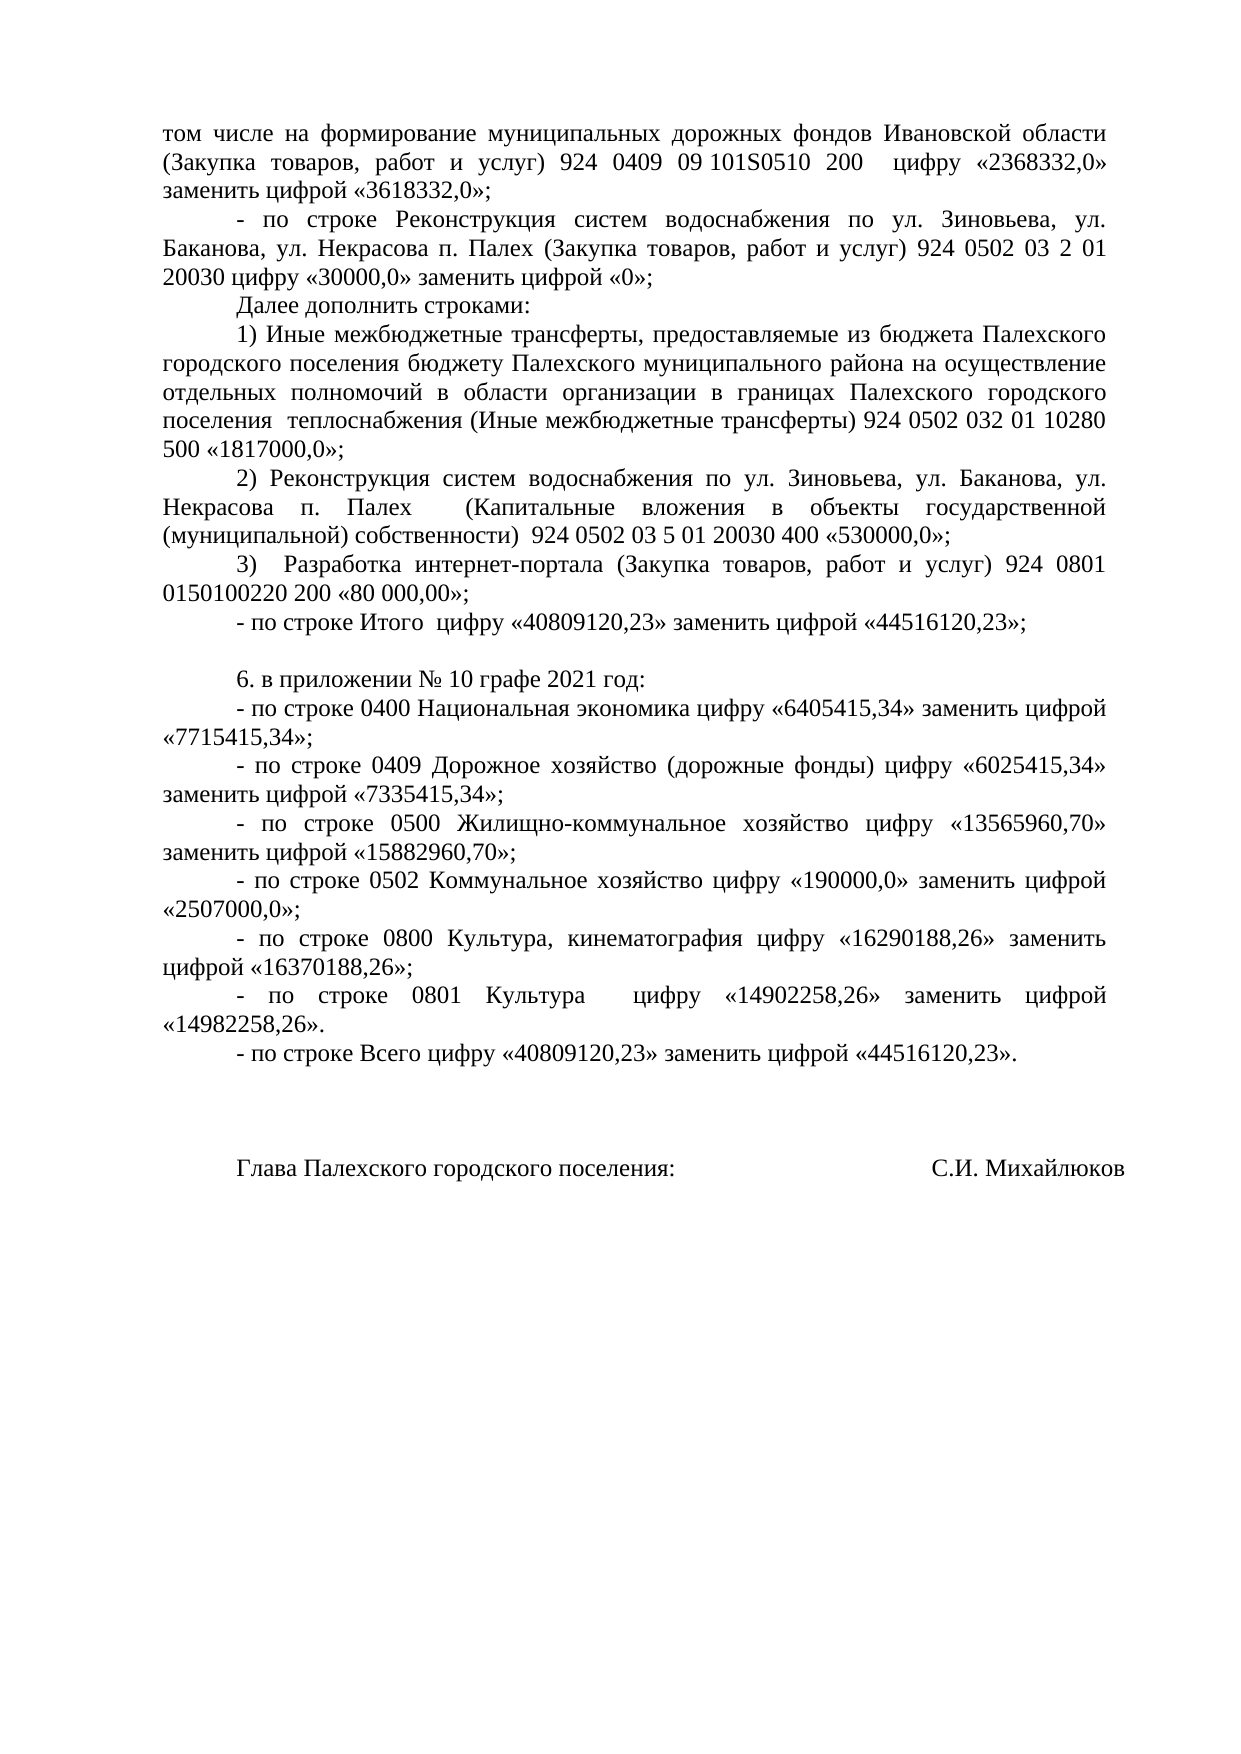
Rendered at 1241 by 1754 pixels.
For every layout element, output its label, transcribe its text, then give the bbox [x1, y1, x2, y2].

text Далее дополнить строками: [162, 291, 1107, 319]
text - по строке 0800 Культура, кинематография цифру «16290188,26» заменить цифрой «16370188,26»; [162, 923, 1107, 981]
text 6. в приложении № 10 графе 2021 год: [162, 664, 1107, 693]
text 1) Иные межбюджетные трансферты, предоставляемые из бюджета Палехского городского поселения бюджету Палехского муниципального района на осуществление отдельных полномочий в области организации в границах Палехского городского поселения теплоснабжения (Иные межбюджетные трансферты) 924 0502 032 01 10280 500 «1817000,0»; [162, 319, 1107, 463]
text - по строке 0801 Культура цифру «14902258,26» заменить цифрой «14982258,26». [162, 981, 1107, 1038]
text - по строке Реконструкция систем водоснабжения по ул. Зиновьева, ул. Баканова, ул. Некрасова п. Палех (Закупка товаров, работ и услуг) 924 0502 03 2 01 20030 цифру «30000,0» заменить цифрой «0»; [162, 204, 1107, 291]
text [162, 118, 1107, 204]
text Глава Палехского городского поселения: С.И. Михайлюков [162, 1153, 1137, 1182]
text - по строке 0502 Коммунальное хозяйство цифру «190000,0» заменить цифрой «2507000,0»; [162, 866, 1107, 923]
text 2) Реконструкция систем водоснабжения по ул. Зиновьева, ул. Баканова, ул. Некрасова п. Палех (Капитальные вложения в объекты государственной (муниципальной) собственности) 924 0502 03 5 01 20030 400 «530000,0»; [162, 463, 1107, 549]
text - по строке Всего цифру «40809120,23» заменить цифрой «44516120,23». [162, 1038, 1107, 1067]
text - по строке 0400 Национальная экономика цифру «6405415,34» заменить цифрой «7715415,34»; [162, 693, 1107, 751]
text - по строке 0409 Дорожное хозяйство (дорожные фонды) цифру «6025415,34» заменить цифрой «7335415,34»; [162, 751, 1107, 808]
text 3) Разработка интернет-портала (Закупка товаров, работ и услуг) 924 0801 0150100220 200 «80 000,00»; [162, 549, 1107, 607]
text - по строке 0500 Жилищно-коммунальное хозяйство цифру «13565960,70» заменить цифрой «15882960,70»; [162, 808, 1107, 866]
text - по строке Итого цифру «40809120,23» заменить цифрой «44516120,23»; [162, 607, 1107, 636]
